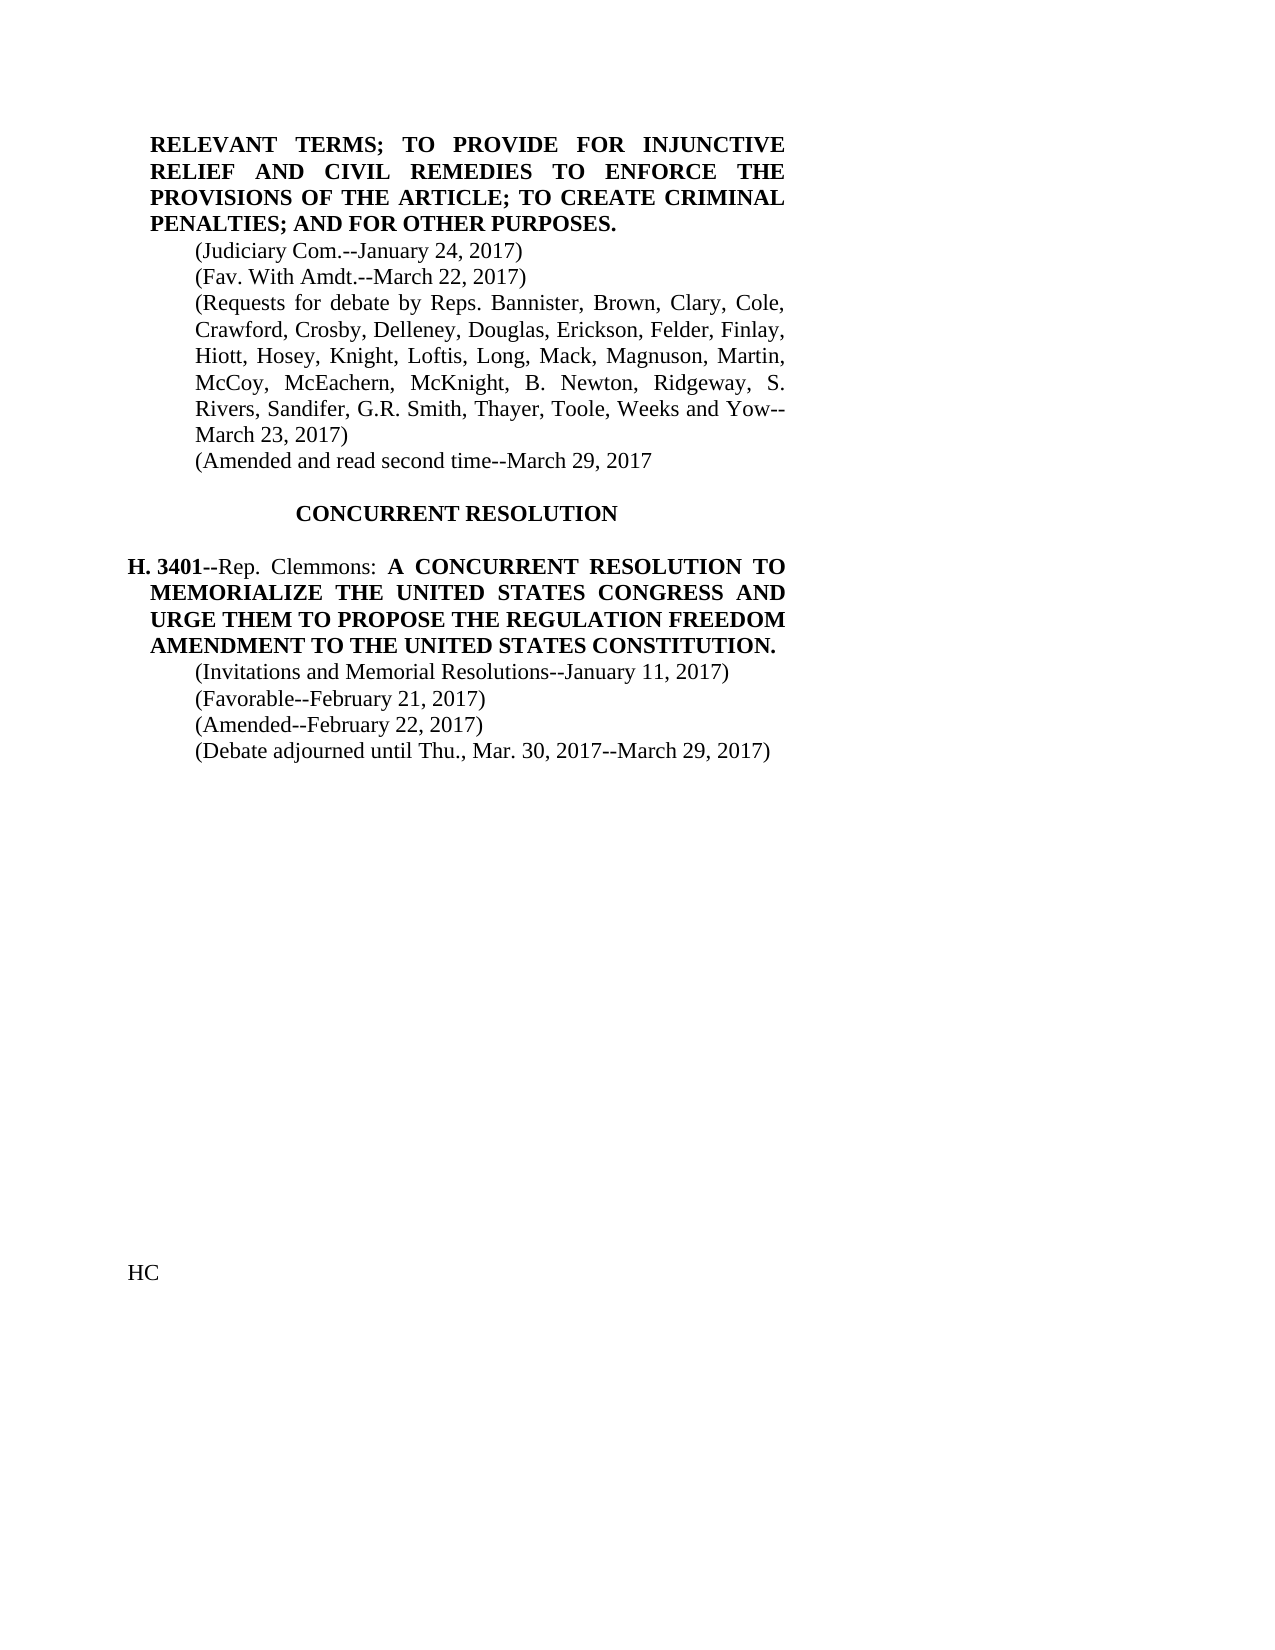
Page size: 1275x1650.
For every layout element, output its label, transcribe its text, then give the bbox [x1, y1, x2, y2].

text CONCURRENT RESOLUTION [127, 500, 786, 527]
text (Amended and read second time--March 29, 2017 [195, 448, 786, 474]
text H. 3401--Rep. Clemmons: A CONCURRENT RESOLUTION TO MEMORIALIZE THE UNITED STATES CONGRESS AND URGE THEM TO PROPOSE THE REGULATION FREEDOM AMENDMENT TO THE UNITED STATES CONSTITUTION. [127, 553, 786, 658]
text (Judiciary Com.--January 24, 2017) [195, 237, 786, 263]
text (Amended--February 22, 2017) [195, 711, 786, 737]
text (Fav. With Amdt.--March 22, 2017) [195, 263, 786, 289]
text (Favorable--February 21, 2017) [195, 685, 786, 711]
text (Requests for debate by Reps. Bannister, Brown, Clary, Cole, Crawford, Crosby, Delleney, Douglas, Erickson, Felder, Finlay, Hiott, Hosey, Knight, Loftis, Long, Mack, Magnuson, Martin, McCoy, McEachern, McKnight, B. Newton, Ridgeway, S. Rivers, Sandifer, G.R. Smith, Thayer, Toole, Weeks and Yow--March 23, 2017) [195, 289, 786, 448]
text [127, 131, 786, 237]
text (Debate adjourned until Thu., Mar. 30, 2017--March 29, 2017) [195, 737, 786, 764]
text (Invitations and Memorial Resolutions--January 11, 2017) [195, 658, 786, 685]
